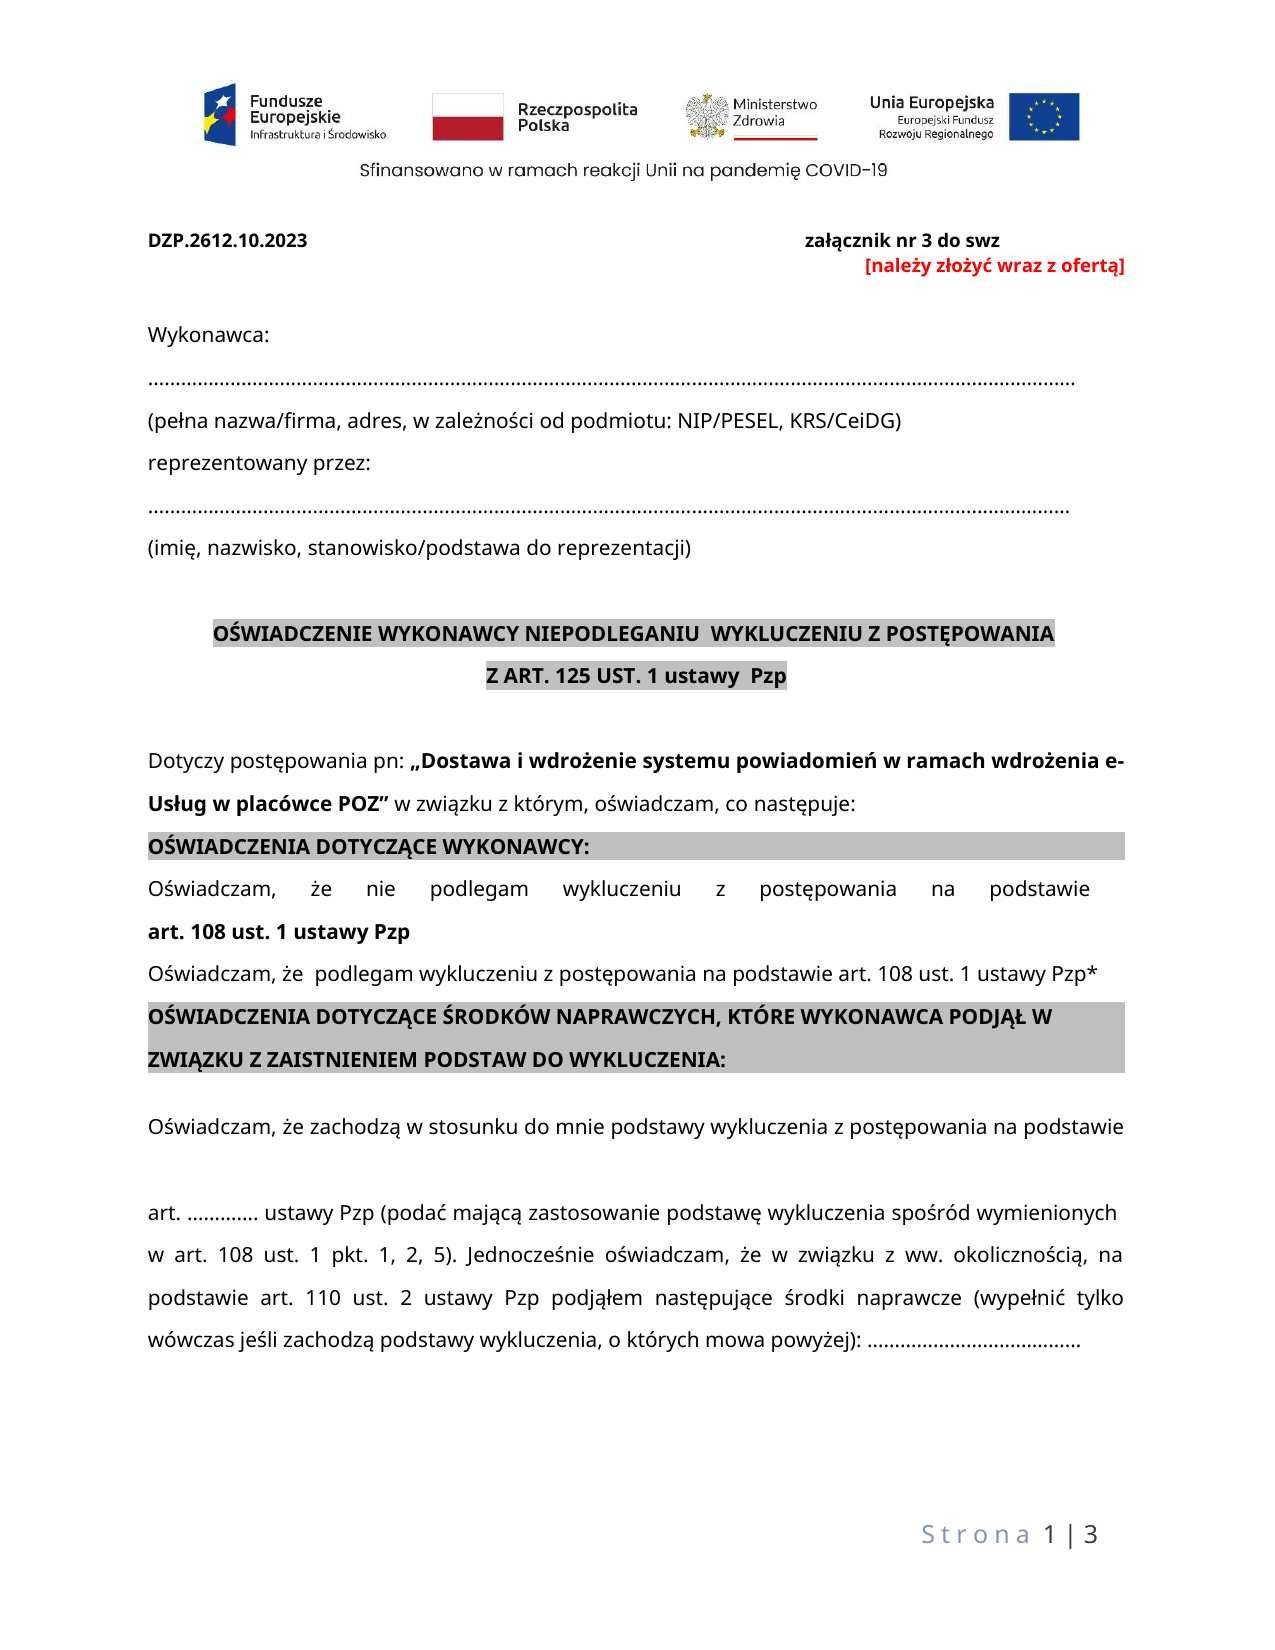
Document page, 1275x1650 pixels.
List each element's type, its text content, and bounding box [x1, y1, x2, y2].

text Wykonawca: [148, 321, 1125, 349]
text reprezentowany przez: [148, 448, 1125, 477]
text Dotyczy postępowania pn: „Dostawa i wdrożenie systemu powiadomień w ramach wdrożenia e-Usług w placówce POZ” w związku z którym, oświadczam, co następuje: [148, 747, 1125, 818]
text Oświadczam, że zachodzą w stosunku do mnie podstawy wykluczenia z postępowania na podstawie art. …………. ustawy Pzp (podać mającą zastosowanie podstawę wykluczenia spośród wymienionych w art. 108 ust. 1 pkt. 1, 2, 5). Jednocześnie oświadczam, że w związku z ww. okolicznością, na podstawie art. 110 ust. 2 ustawy Pzp podjąłem następujące środki naprawcze (wypełnić tylko wówczas jeśli zachodzą podstawy wykluczenia, o których mowa powyżej): ………………………………… [148, 1112, 1125, 1354]
text ……………………………………………………………………………………………………………………………………….…………… [148, 363, 1125, 392]
list Oświadczam, że nie podlegam wykluczeniu z postępowania na podstawie art. 108 ust. 1 ustawy Pzp [148, 874, 1125, 945]
text OŚWIADCZENIA DOTYCZĄCE WYKONAWCY: [148, 832, 1125, 860]
text [należy złożyć wraz z ofertą] [148, 252, 1125, 278]
text OŚWIADCZENIA DOTYCZĄCE ŚRODKÓW NAPRAWCZYCH, KTÓRE WYKONAWCA PODJĄŁ W ZWIĄZKU Z ZAISTNIENIEM PODSTAW DO WYKLUCZENIA: [148, 1002, 1125, 1073]
text (pełna nazwa/firma, adres, w zależności od podmiotu: NIP/PESEL, KRS/CeiDG) [148, 406, 1125, 434]
text DZP.2612.10.2023 załącznik nr 3 do swz [148, 227, 1125, 252]
text (imię, nazwisko, stanowisko/podstawa do reprezentacji) [148, 533, 1125, 562]
text …………………………………………………………………………………………………………………………………………………… [148, 491, 1125, 519]
list Oświadczam, że podlegam wykluczeniu z postępowania na podstawie art. 108 ust. 1 ustawy Pzp* [148, 959, 1125, 988]
text OŚWIADCZENIE WYKONAWCY NIEPODLEGANIU WYKLUCZENIU Z POSTĘPOWANIA Z ART. 125 UST. 1 ustawy Pzp [148, 619, 1125, 690]
